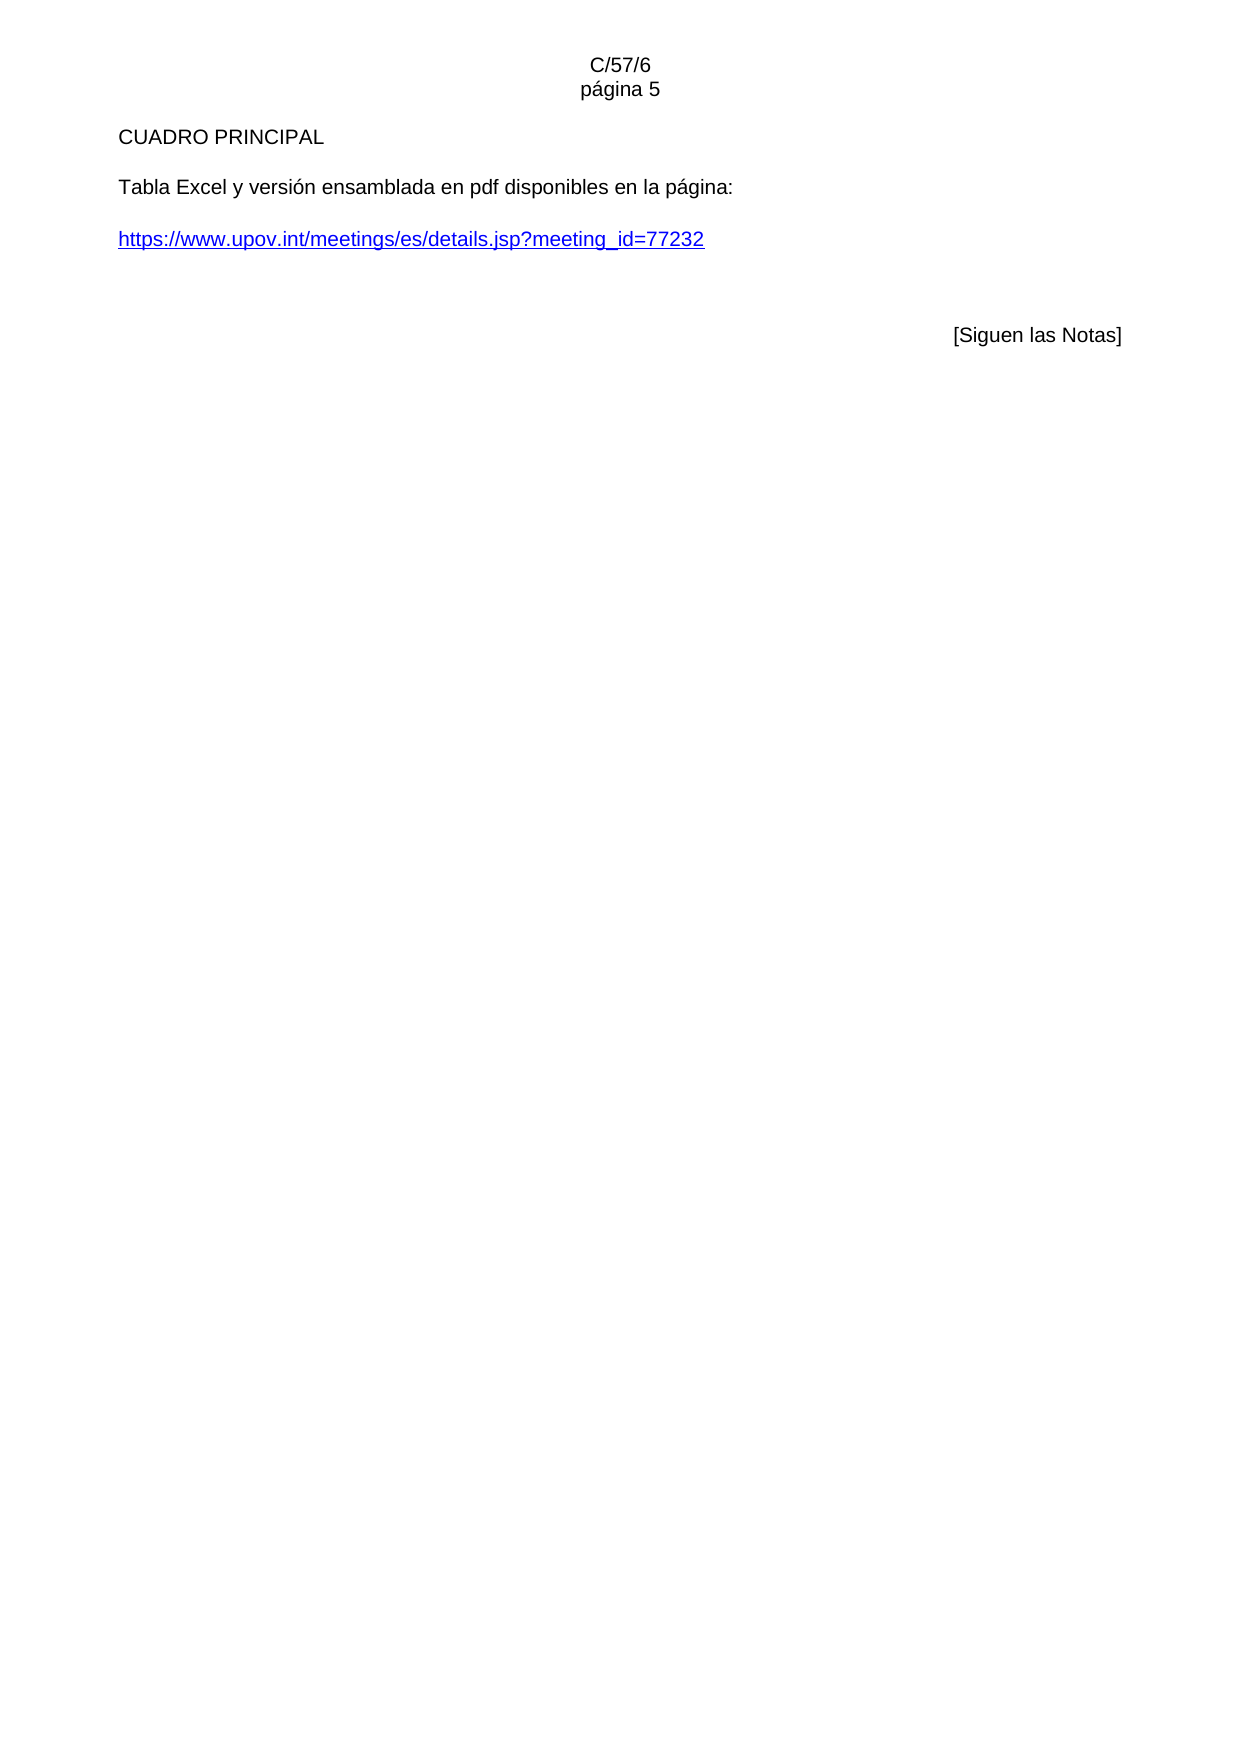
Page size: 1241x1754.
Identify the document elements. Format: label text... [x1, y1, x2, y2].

text [Siguen las Notas] [118, 323, 1122, 347]
subtitle CUADRO PRINCIPAL [118, 125, 1122, 149]
text Tabla Excel y versión ensamblada en pdf disponibles en la página: [118, 175, 1122, 199]
text https://www.upov.int/meetings/es/details.jsp?meeting_id=77232 [118, 227, 1122, 251]
